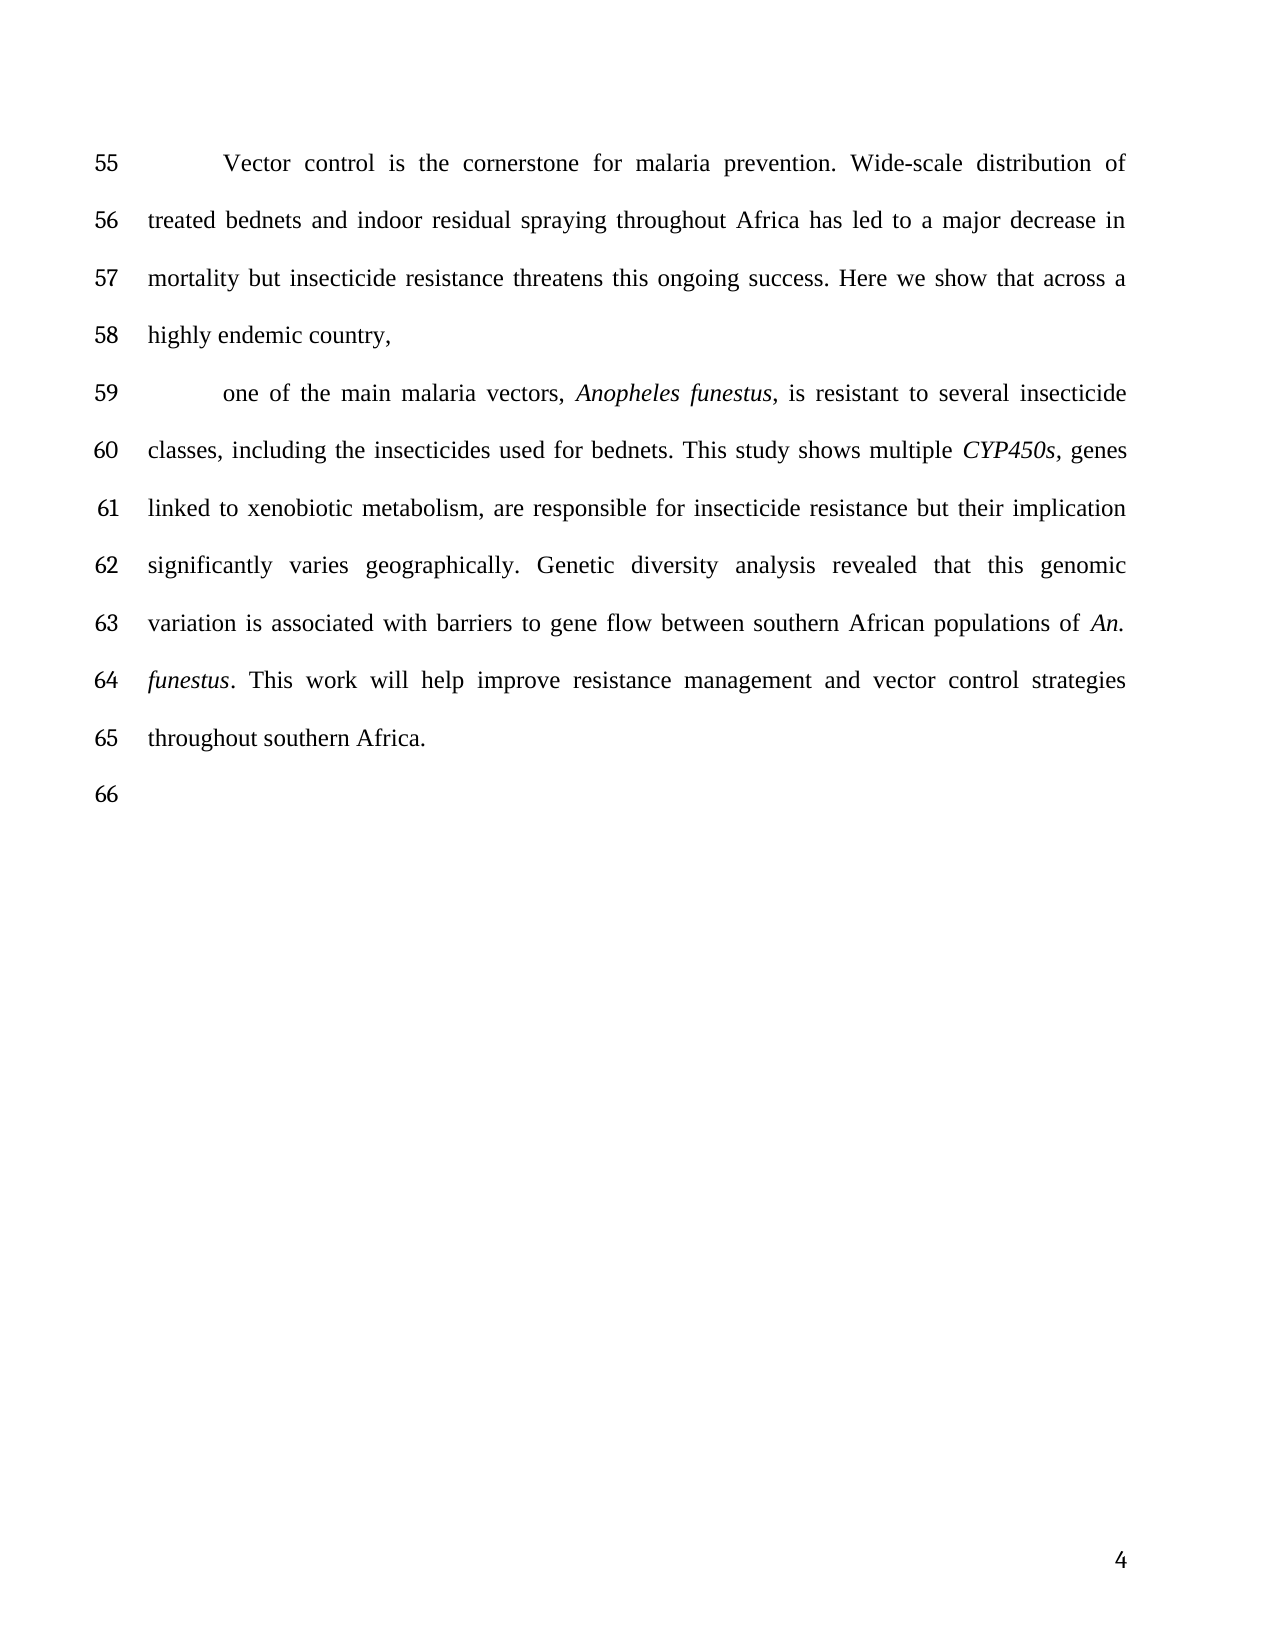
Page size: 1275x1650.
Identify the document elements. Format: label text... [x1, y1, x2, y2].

text Vector control is the cornerstone for malaria prevention. Wide-scale distribution of treated bednets and indoor residual spraying throughout Africa has led to a major decrease in mortality but insecticide resistance threatens this ongoing success. Here we show that across a highly endemic country, [148, 148, 1127, 349]
text one of the main malaria vectors, Anopheles funestus, is resistant to several insecticide classes, including the insecticides used for bednets. This study shows multiple CYP450s, genes linked to xenobiotic metabolism, are responsible for insecticide resistance but their implication significantly varies geographically. Genetic diversity analysis revealed that this genomic variation is associated with barriers to gene flow between southern African populations of An. funestus. This work will help improve resistance management and vector control strategies throughout southern Africa. [148, 378, 1127, 751]
